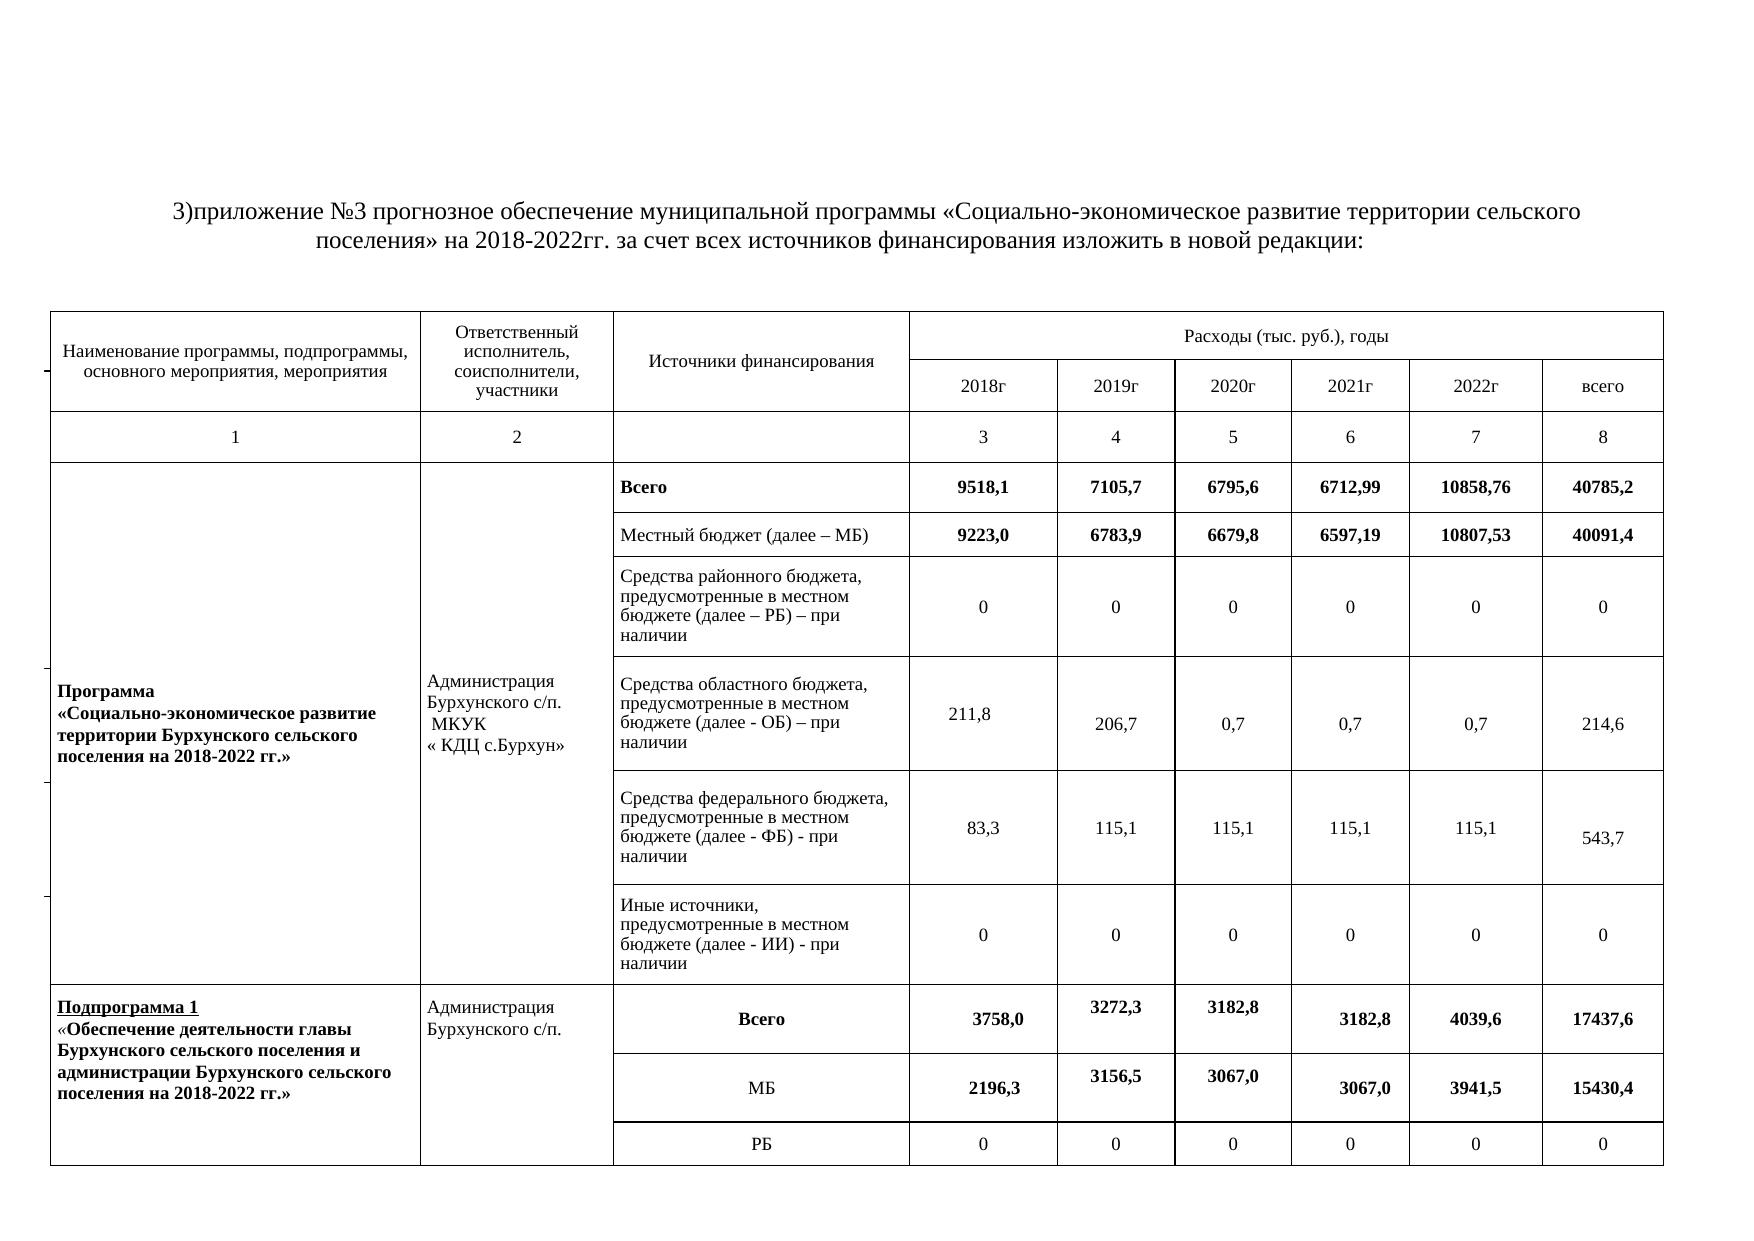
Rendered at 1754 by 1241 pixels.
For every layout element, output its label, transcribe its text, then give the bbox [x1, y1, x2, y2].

table_cell 0 [1292, 1123, 1409, 1165]
table_cell 2022г [1410, 360, 1542, 411]
table_cell 10858,76 [1410, 463, 1542, 512]
table_cell 115,1 [1410, 771, 1542, 884]
table_cell 7 [1410, 412, 1542, 462]
table_cell 115,1 [1292, 771, 1409, 884]
table_cell Средства областного бюджета, предусмотренные в местном бюджете (далее - ОБ) – при наличии [614, 657, 909, 770]
table_cell 6795,6 [1176, 463, 1291, 512]
table_cell Иные источники, предусмотренные в местном бюджете (далее - ИИ) - при наличии [614, 885, 909, 984]
table_cell 0 [1058, 557, 1174, 656]
table_cell 0 [1058, 885, 1174, 984]
table_cell 0,7 [1410, 657, 1542, 770]
table_cell [614, 412, 909, 462]
table_cell 0 [910, 557, 1057, 656]
table_cell 1 [51, 412, 420, 462]
table_cell 3156,5 [1058, 1054, 1174, 1121]
table_cell 8 [1543, 412, 1663, 462]
table_cell Местный бюджет (далее – МБ) [614, 513, 909, 556]
table_cell Всего [614, 463, 909, 512]
table_cell Средства федерального бюджета, предусмотренные в местном бюджете (далее - ФБ) - при наличии [614, 771, 909, 884]
table_cell 10807,53 [1410, 513, 1542, 556]
table_cell РБ [614, 1123, 909, 1165]
table_cell 6712,99 [1292, 463, 1409, 512]
table_cell 9223,0 [910, 513, 1057, 556]
table_cell 3182,8 [1292, 985, 1409, 1053]
table_cell 3272,3 [1058, 985, 1174, 1053]
table_cell 3182,8 [1176, 985, 1291, 1053]
table_cell 115,1 [1176, 771, 1291, 884]
table_header Расходы (тыс. руб.), годы [910, 312, 1663, 359]
table_cell Средства районного бюджета, предусмотренные в местном бюджете (далее – РБ) – при наличии [614, 557, 909, 656]
table_cell 0 [1058, 1123, 1174, 1165]
table_cell 0 [910, 885, 1057, 984]
table_cell МБ [614, 1054, 909, 1121]
table_cell 0 [1543, 885, 1663, 984]
table_cell Администрация Бурхунского с/п. МКУК « КДЦ с.Бурхун» [421, 463, 613, 984]
table_cell Программа «Социально-экономическое развитие территории Бурхунского сельского поселения на 2018-2022 гг.» [51, 463, 420, 984]
table_cell 0 [1543, 1123, 1663, 1165]
table_cell 15430,4 [1543, 1054, 1663, 1121]
table_cell 0 [1292, 885, 1409, 984]
table_header Источники финансирования [614, 312, 909, 411]
table_cell 0 [910, 1123, 1057, 1165]
table_cell 2019г [1058, 360, 1174, 411]
table_cell 0,7 [1292, 657, 1409, 770]
table_header Ответственный исполнитель, соисполнители, участники [421, 312, 613, 411]
table_cell 2 [421, 412, 613, 462]
table_cell 3758,0 [910, 985, 1057, 1053]
table_cell 2021г [1292, 360, 1409, 411]
table_cell 115,1 [1058, 771, 1174, 884]
table_cell 2196,3 [910, 1054, 1057, 1121]
text 3)приложение №3 прогнозное обеспечение муниципальной программы «Социально-экономическое развитие территории сельского поселения» на 2018-2022гг. за счет всех источников финансирования изложить в новой редакции: [44, 196, 1636, 254]
table_cell 6 [1292, 412, 1409, 462]
table_cell 214,6 [1543, 657, 1663, 770]
table_cell 2018г [910, 360, 1057, 411]
table_cell 6679,8 [1176, 513, 1291, 556]
table_cell 3067,0 [1176, 1054, 1291, 1121]
table_cell Подпрограмма 1 «Обеспечение деятельности главы Бурхунского сельского поселения и администрации Бурхунского сельского поселения на 2018-2022 гг.» [51, 985, 420, 1165]
table_cell 0 [1410, 557, 1542, 656]
table_cell 0 [1176, 1123, 1291, 1165]
table_cell Всего [614, 985, 909, 1053]
table_cell Администрация Бурхунского с/п. [421, 985, 613, 1165]
table_cell 83,3 [910, 771, 1057, 884]
table_cell 0 [1543, 557, 1663, 656]
table_cell 3941,5 [1410, 1054, 1542, 1121]
table_cell 3067,0 [1292, 1054, 1409, 1121]
table_cell 17437,6 [1543, 985, 1663, 1053]
table_cell 3 [910, 412, 1057, 462]
table_cell 0,7 [1176, 657, 1291, 770]
table_cell 4 [1058, 412, 1174, 462]
table_cell 7105,7 [1058, 463, 1174, 512]
table_cell всего [1543, 360, 1663, 411]
table_cell 0 [1292, 557, 1409, 656]
table_cell 543,7 [1543, 771, 1663, 884]
table_cell 6783,9 [1058, 513, 1174, 556]
table_cell 0 [1176, 557, 1291, 656]
table_cell 40091,4 [1543, 513, 1663, 556]
table_cell 5 [1176, 412, 1291, 462]
table_cell 4039,6 [1410, 985, 1542, 1053]
table_header Наименование программы, подпрограммы, основного мероприятия, мероприятия [51, 312, 420, 411]
table_cell 206,7 [1058, 657, 1174, 770]
table_cell 0 [1410, 1123, 1542, 1165]
table_cell 6597,19 [1292, 513, 1409, 556]
table_cell 40785,2 [1543, 463, 1663, 512]
table_cell 9518,1 [910, 463, 1057, 512]
table_cell 0 [1176, 885, 1291, 984]
table_cell 2020г [1176, 360, 1291, 411]
table_cell 0 [1410, 885, 1542, 984]
table_cell 211,8 [910, 657, 1057, 770]
